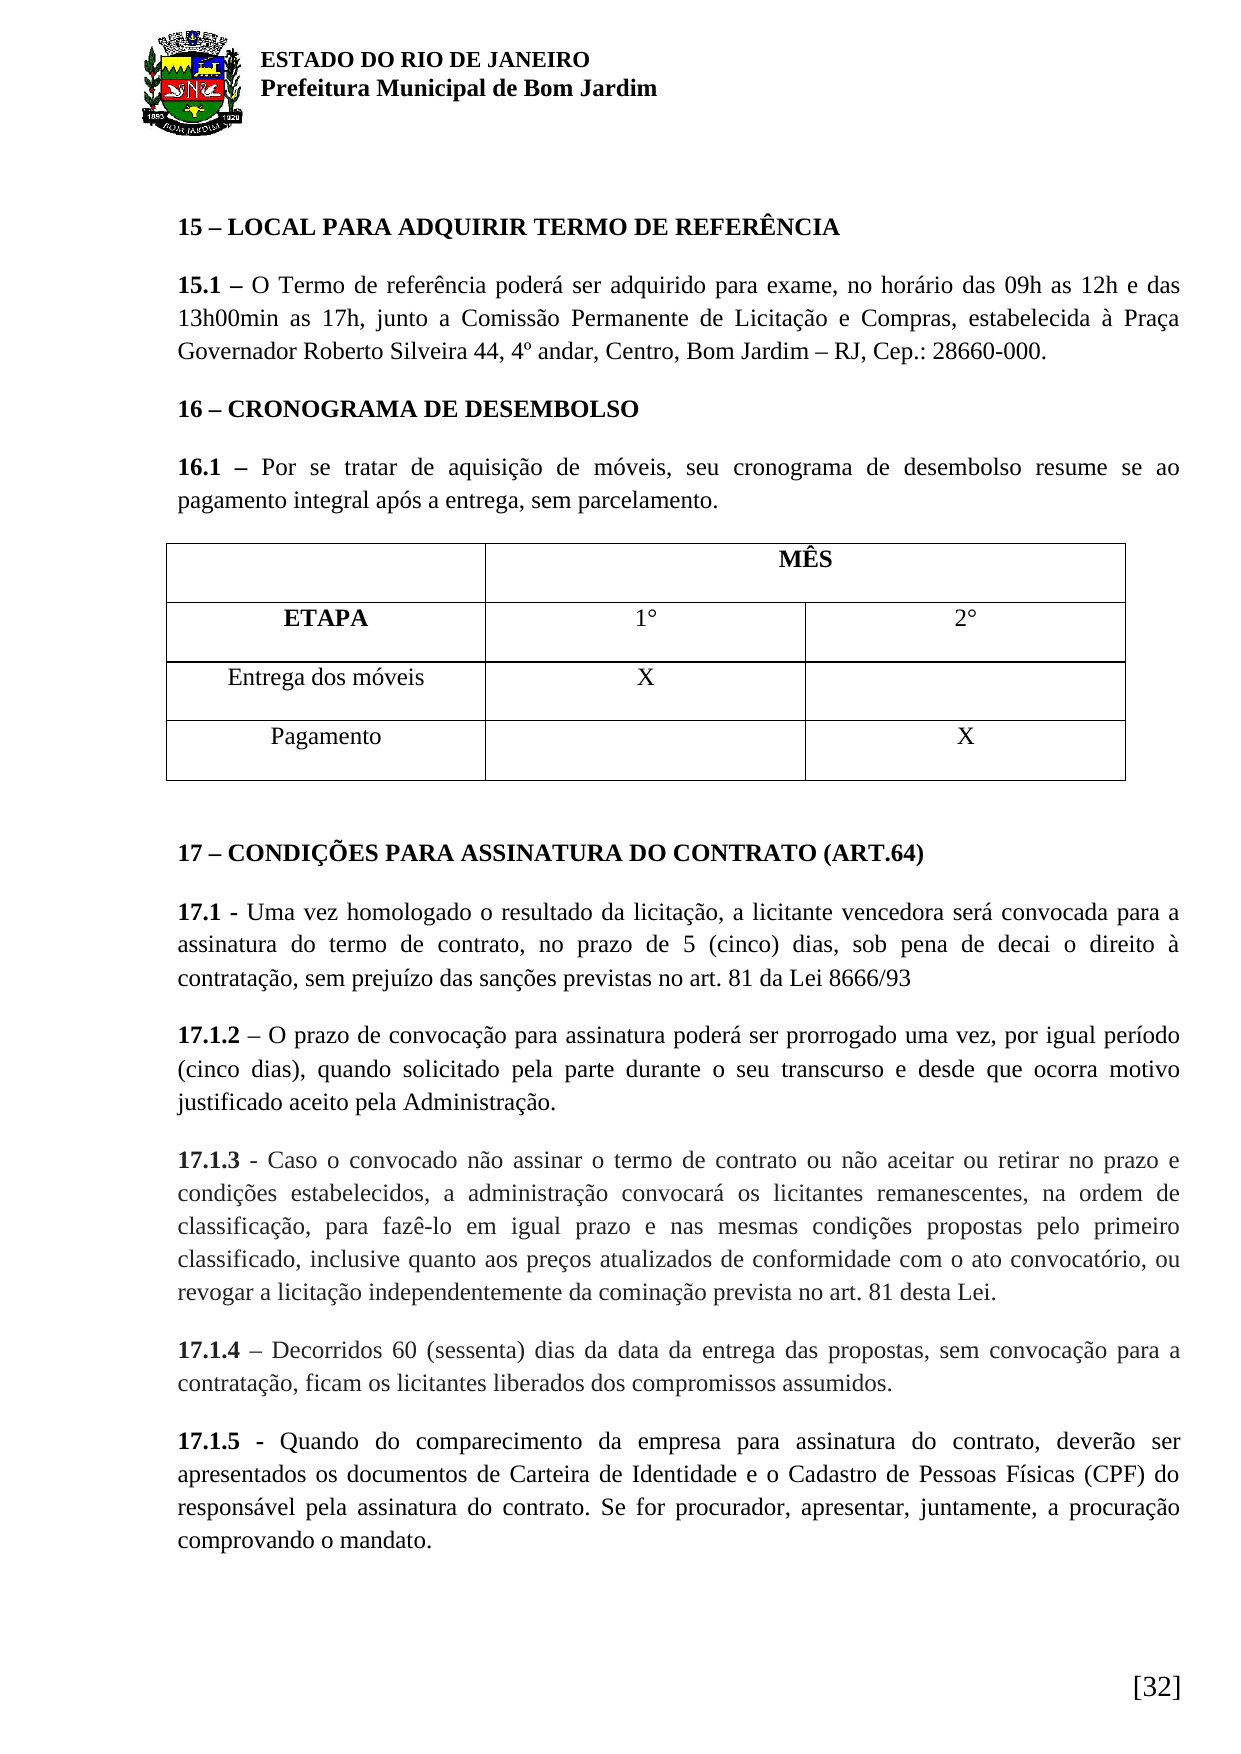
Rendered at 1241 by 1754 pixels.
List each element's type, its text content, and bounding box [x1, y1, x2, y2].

table_cell 2° [806, 603, 1125, 661]
table_cell 1° [486, 603, 805, 661]
text 15 – LOCAL PARA ADQUIRIR TERMO DE REFERÊNCIA [177, 212, 1181, 241]
text 17.1 - Uma vez homologado o resultado da licitação, a licitante vencedora será convocada para a assinatura do termo de contrato, no prazo de 5 (cinco) dias, sob pena de decai o direito à contratação, sem prejuízo das sanções previstas no art. 81 da Lei 8666/93 [177, 897, 1181, 991]
text 16 – CRONOGRAMA DE DESEMBOLSO [177, 394, 1181, 423]
text 16.1 – Por se tratar de aquisição de móveis, seu cronograma de desembolso resume se ao pagamento integral após a entrega, sem parcelamento. [177, 452, 1181, 514]
text 17.1.3 - Caso o convocado não assinar o termo de contrato ou não aceitar ou retirar no prazo e condições estabelecidos, a administração convocará os licitantes remanescentes, na ordem de classificação, para fazê-lo em igual prazo e nas mesmas condições propostas pelo primeiro classificado, inclusive quanto aos preços atualizados de conformidade com o ato convocatório, ou revogar a licitação independentemente da cominação prevista no art. 81 desta Lei. [177, 1145, 1181, 1306]
table_cell X [486, 663, 805, 720]
table_cell Pagamento [167, 721, 485, 779]
table_cell ETAPA [167, 603, 485, 661]
text 17.1.2 – O prazo de convocação para assinatura poderá ser prorrogado uma vez, por igual período (cinco dias), quando solicitado pela parte durante o seu transcurso e desde que ocorra motivo justificado aceito pela Administração. [177, 1021, 1181, 1115]
table_cell [486, 721, 805, 779]
table_cell Entrega dos móveis [167, 663, 485, 720]
table_cell X [806, 721, 1125, 779]
table_header [167, 544, 485, 602]
table_cell [806, 663, 1125, 720]
text 17.1.5 - Quando do comparecimento da empresa para assinatura do contrato, deverão ser apresentados os documentos de Carteira de Identidade e o Cadastro de Pessoas Físicas (CPF) do responsável pela assinatura do contrato. Se for procurador, apresentar, juntamente, a procuração comprovando o mandato. [177, 1426, 1181, 1554]
text 15.1 – O Termo de referência poderá ser adquirido para exame, no horário das 09h as 12h e das 13h00min as 17h, junto a Comissão Permanente de Licitação e Compras, estabelecida à Praça Governador Roberto Silveira 44, 4º andar, Centro, Bom Jardim – RJ, Cep.: 28660-000. [177, 270, 1181, 365]
picture [139, 28, 244, 138]
table_header MÊS [486, 544, 1125, 602]
text 17 – CONDIÇÕES PARA ASSINATURA DO CONTRATO (ART.64) [177, 838, 1181, 867]
text 17.1.4 – Decorridos 60 (sessenta) dias da data da entrega das propostas, sem convocação para a contratação, ficam os licitantes liberados dos compromissos assumidos. [177, 1335, 1181, 1397]
